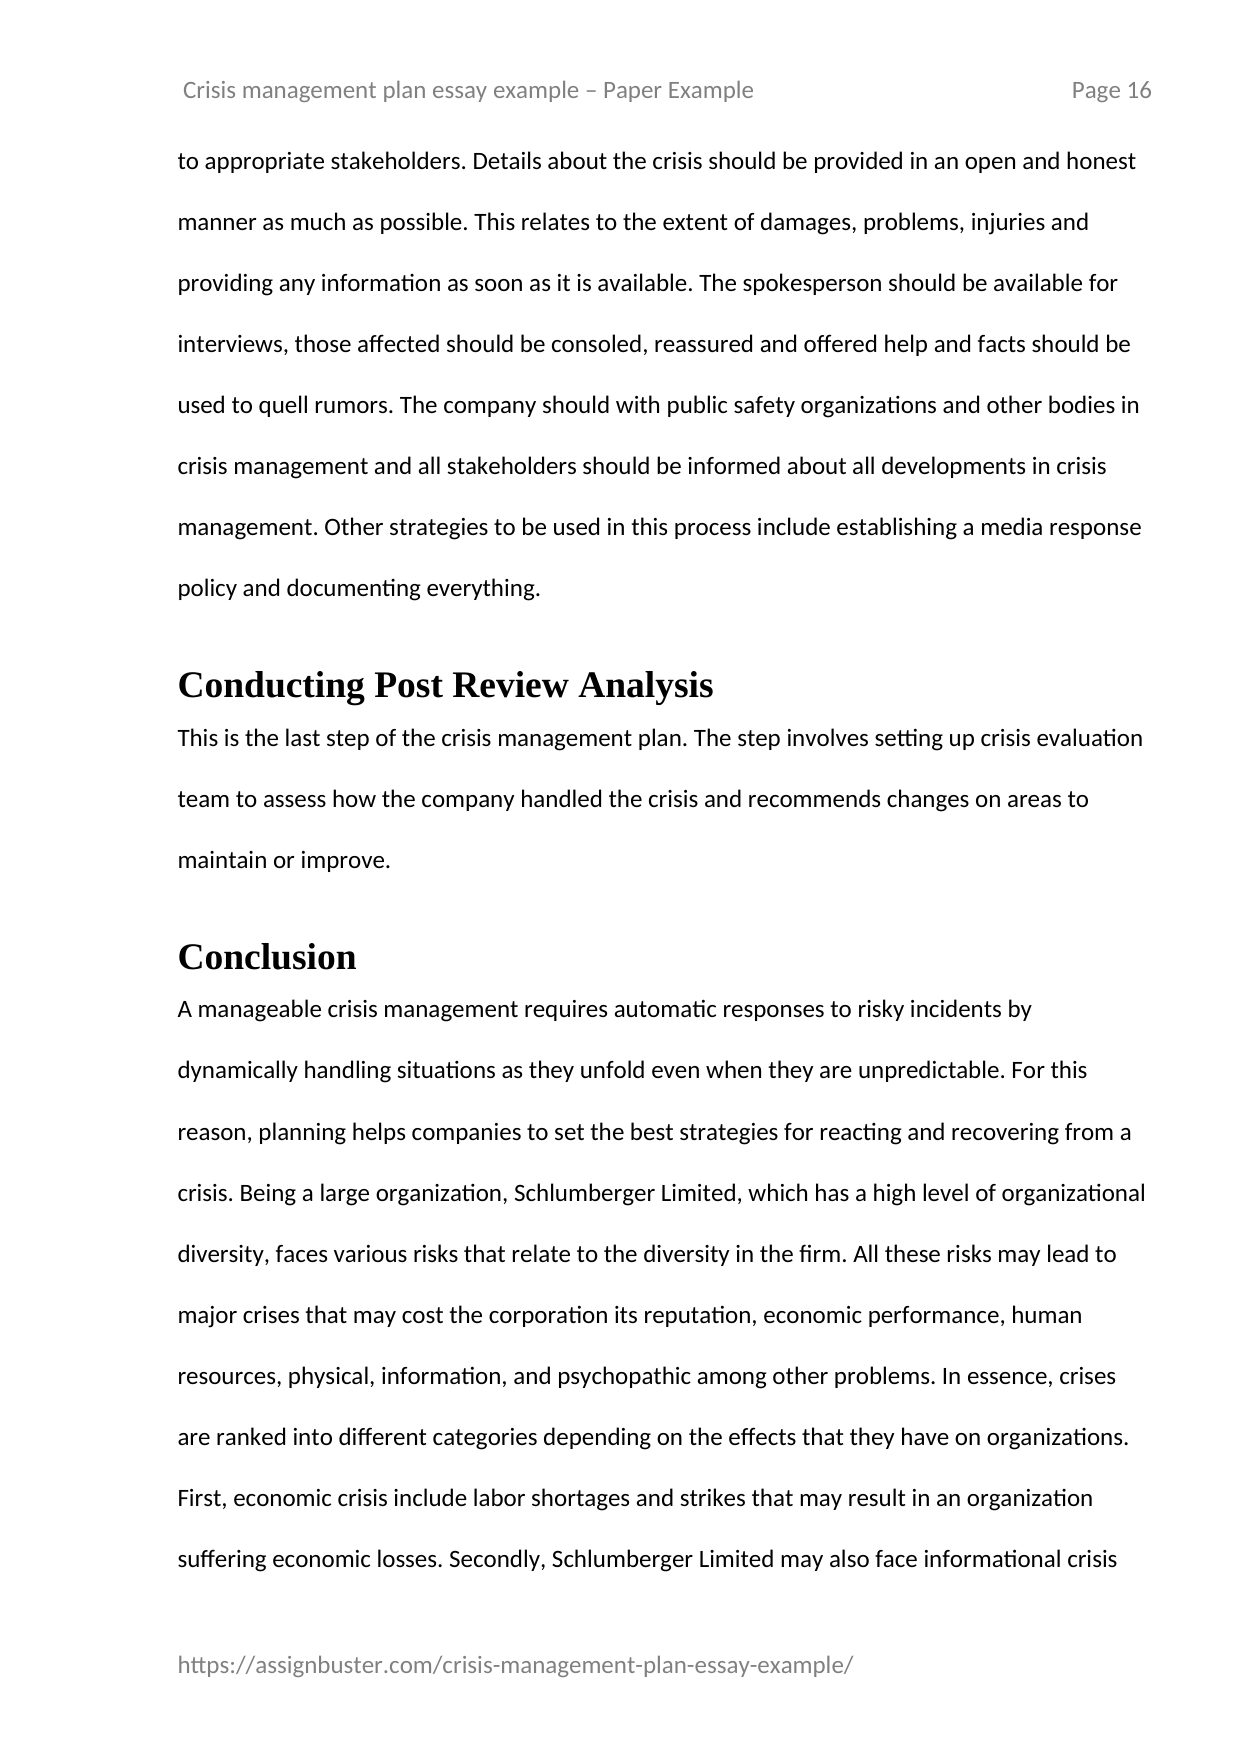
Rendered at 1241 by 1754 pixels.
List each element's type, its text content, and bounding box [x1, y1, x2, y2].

subtitle Conclusion [177, 934, 1152, 978]
subtitle Conducting Post Review Analysis [177, 663, 1152, 706]
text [177, 145, 1152, 603]
text This is the last step of the crisis management plan. The step involves setting up crisis evaluation team to assess how the company handled the crisis and recommends changes on areas to maintain or improve. [177, 722, 1152, 874]
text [177, 993, 1152, 1573]
